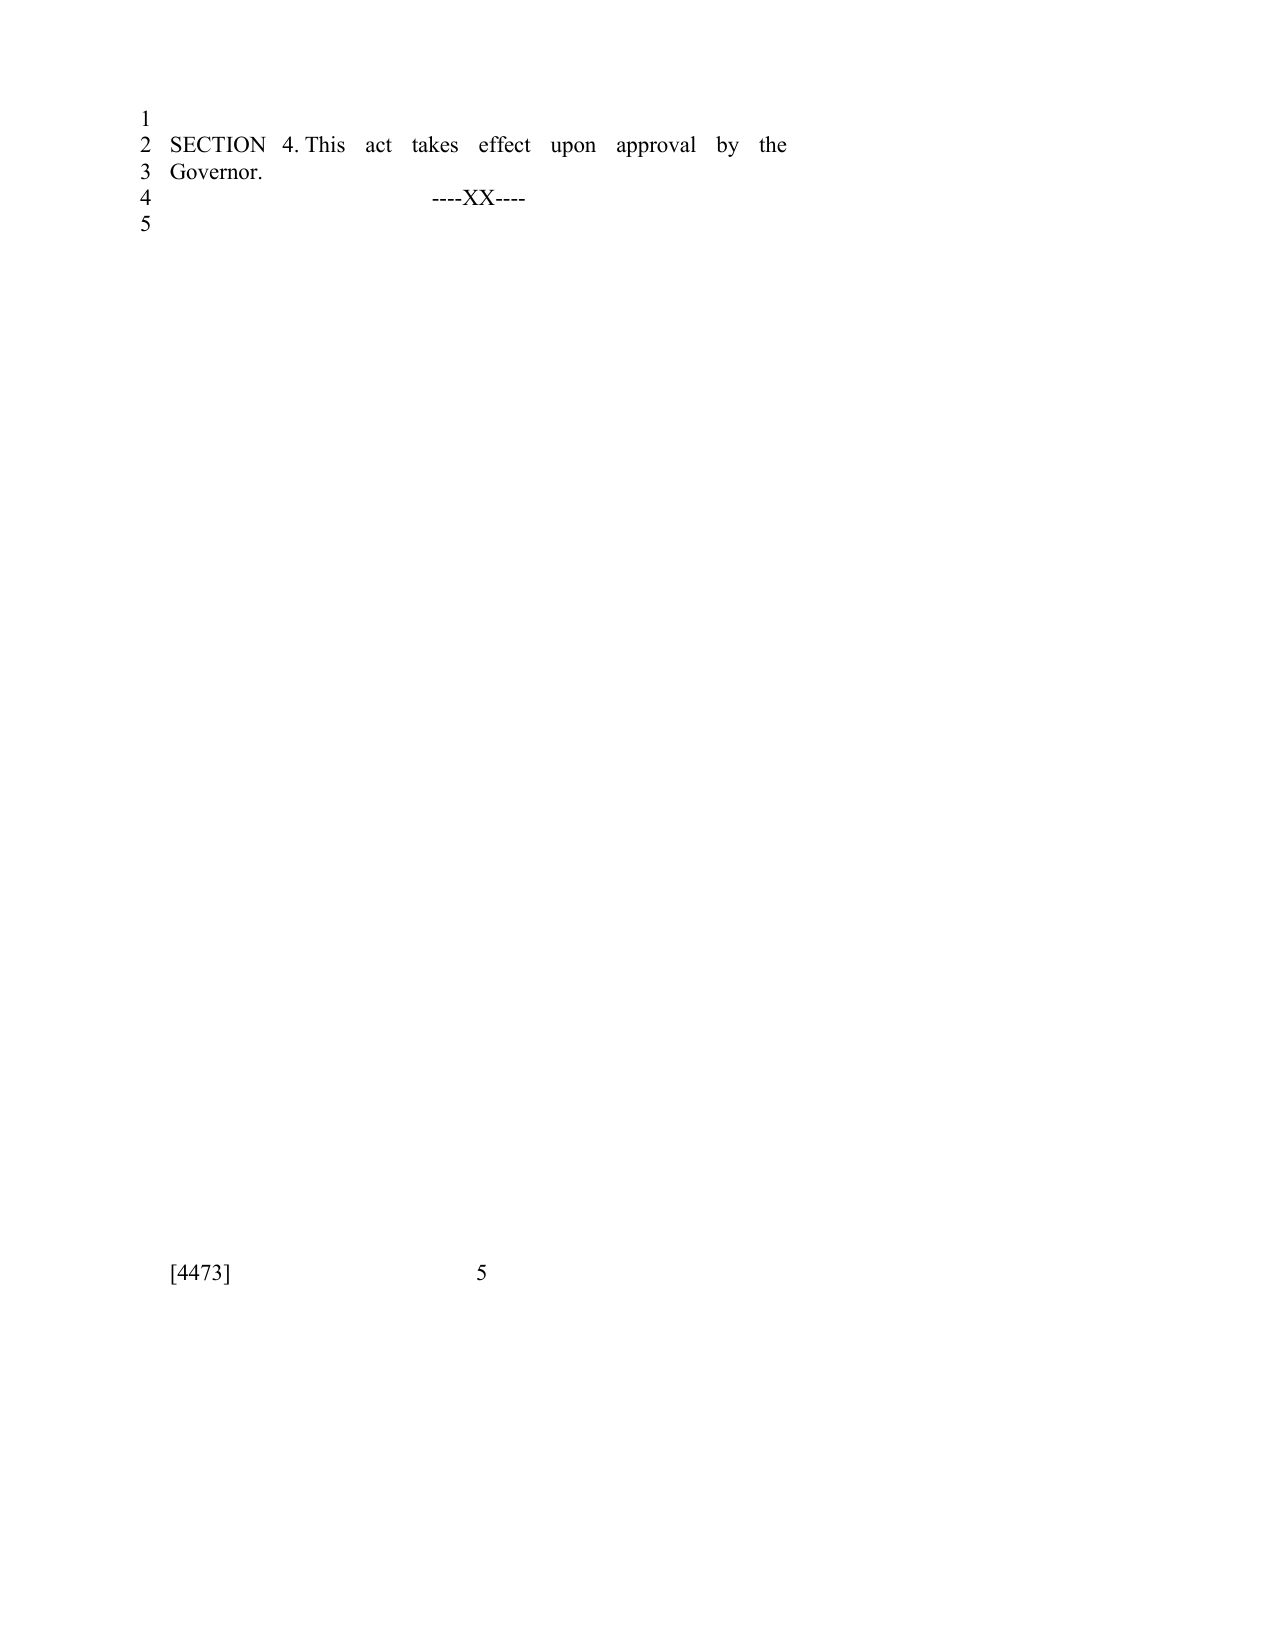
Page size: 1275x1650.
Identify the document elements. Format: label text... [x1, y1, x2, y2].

text SECTION 4. This act takes effect upon approval by the Governor. [169, 131, 787, 184]
text ----XX---- [169, 184, 787, 210]
